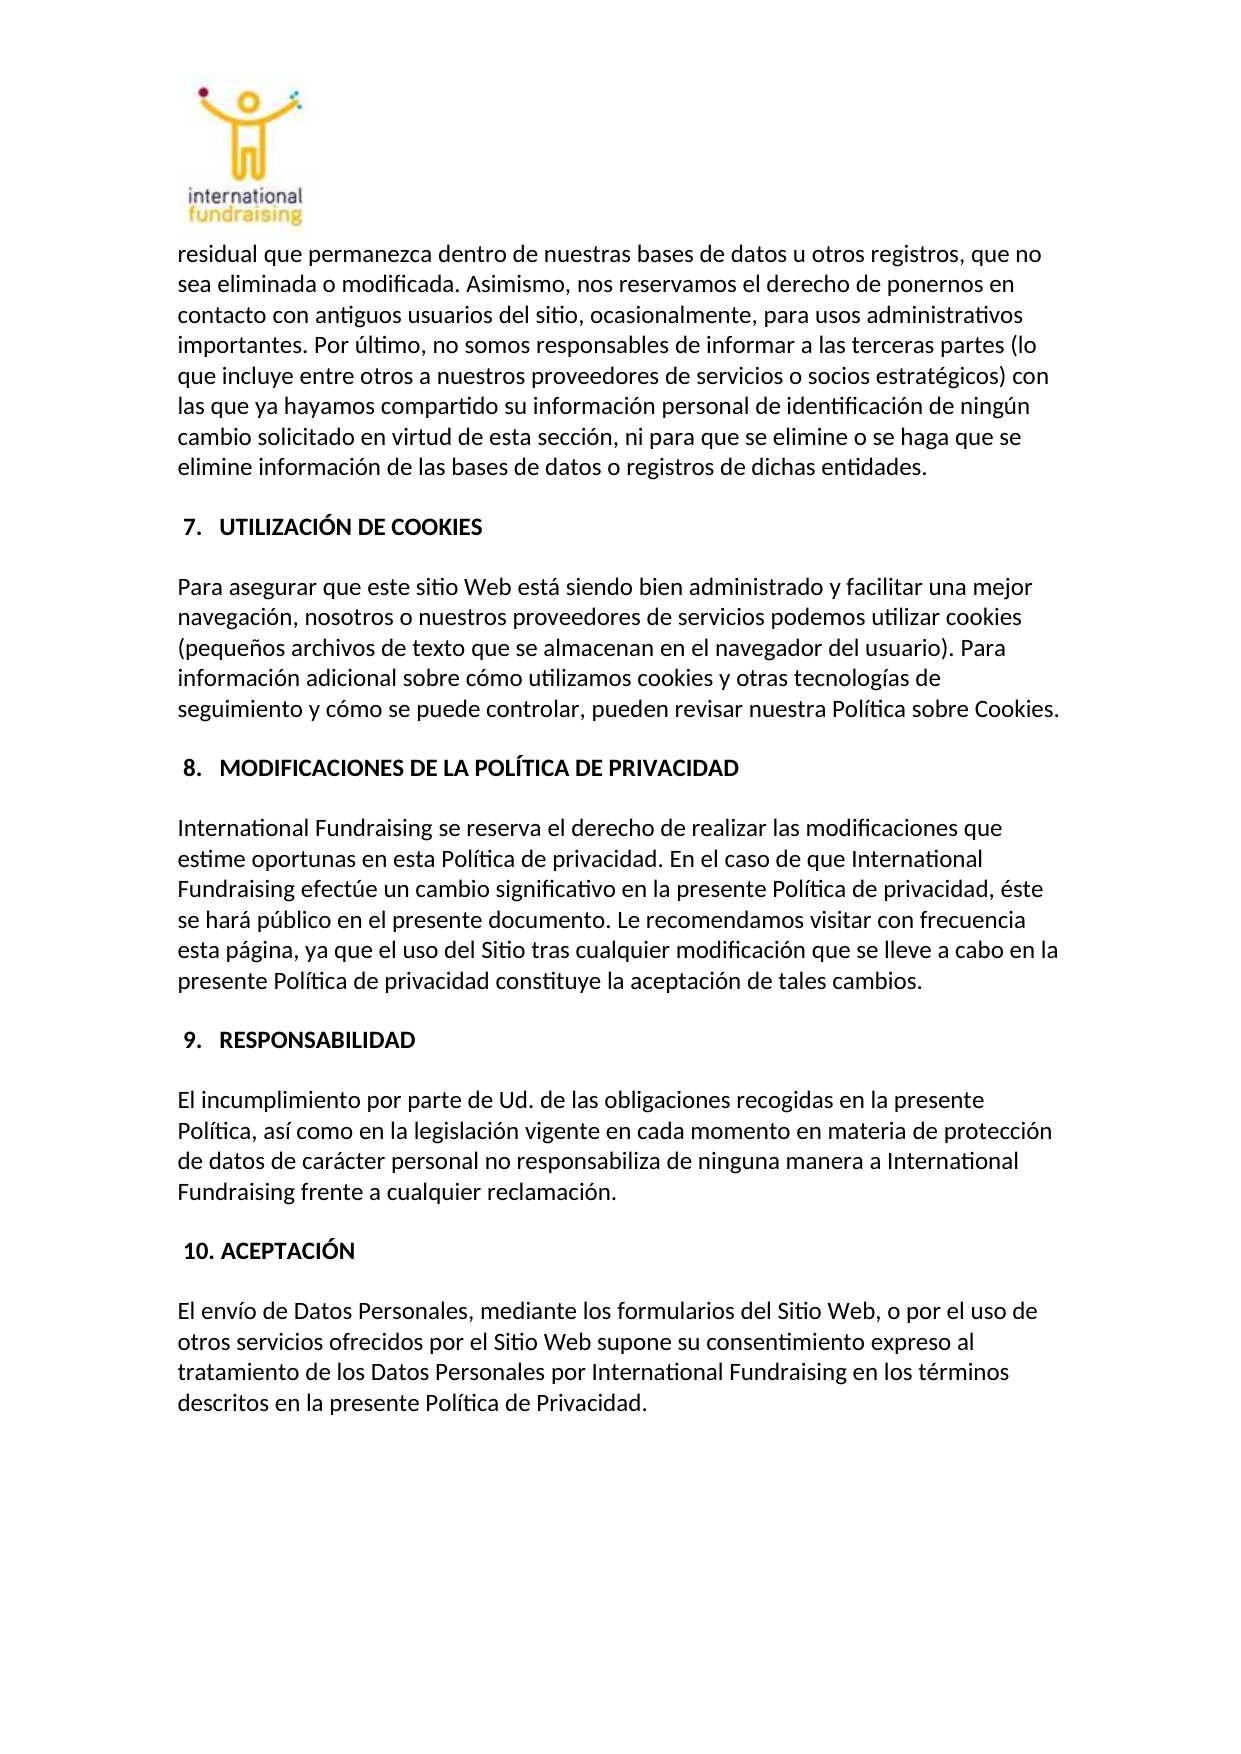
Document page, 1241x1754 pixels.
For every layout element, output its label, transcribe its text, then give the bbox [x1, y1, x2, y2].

text Para asegurar que este sitio Web está siendo bien administrado y facilitar una mejor navegación, nosotros o nuestros proveedores de servicios podemos utilizar cookies (pequeños archivos de texto que se almacenan en el navegador del usuario). Para información adicional sobre cómo utilizamos cookies y otras tecnologías de seguimiento y cómo se puede controlar, pueden revisar nuestra Política sobre Cookies. [177, 571, 1063, 723]
text International Fundraising se reserva el derecho de realizar las modificaciones que estime oportunas en esta Política de privacidad. En el caso de que International Fundraising efectúe un cambio significativo en la presente Política de privacidad, éste se hará público en el presente documento. Le recomendamos visitar con frecuencia esta página, ya que el uso del Sitio tras cualquier modificación que se lleve a cabo en la presente Política de privacidad constituye la aceptación de tales cambios. [177, 812, 1063, 995]
text 9. RESPONSABILIDAD [177, 1024, 1063, 1055]
picture [177, 73, 317, 238]
text 10. ACEPTACIÓN [177, 1236, 1063, 1266]
text El incumplimiento por parte de Ud. de las obligaciones recogidas en la presente Política, así como en la legislación vigente en cada momento en materia de protección de datos de carácter personal no responsabiliza de ninguna manera a International Fundraising frente a cualquier reclamación. [177, 1084, 1063, 1206]
text 7. UTILIZACIÓN DE COOKIES [177, 511, 1063, 542]
text El envío de Datos Personales, mediante los formularios del Sitio Web, o por el uso de otros servicios ofrecidos por el Sitio Web supone su consentimiento expreso al tratamiento de los Datos Personales por International Fundraising en los términos descritos en la presente Política de Privacidad. [177, 1295, 1063, 1417]
text 8. MODIFICACIONES DE LA POLÍTICA DE PRIVACIDAD [177, 753, 1063, 783]
